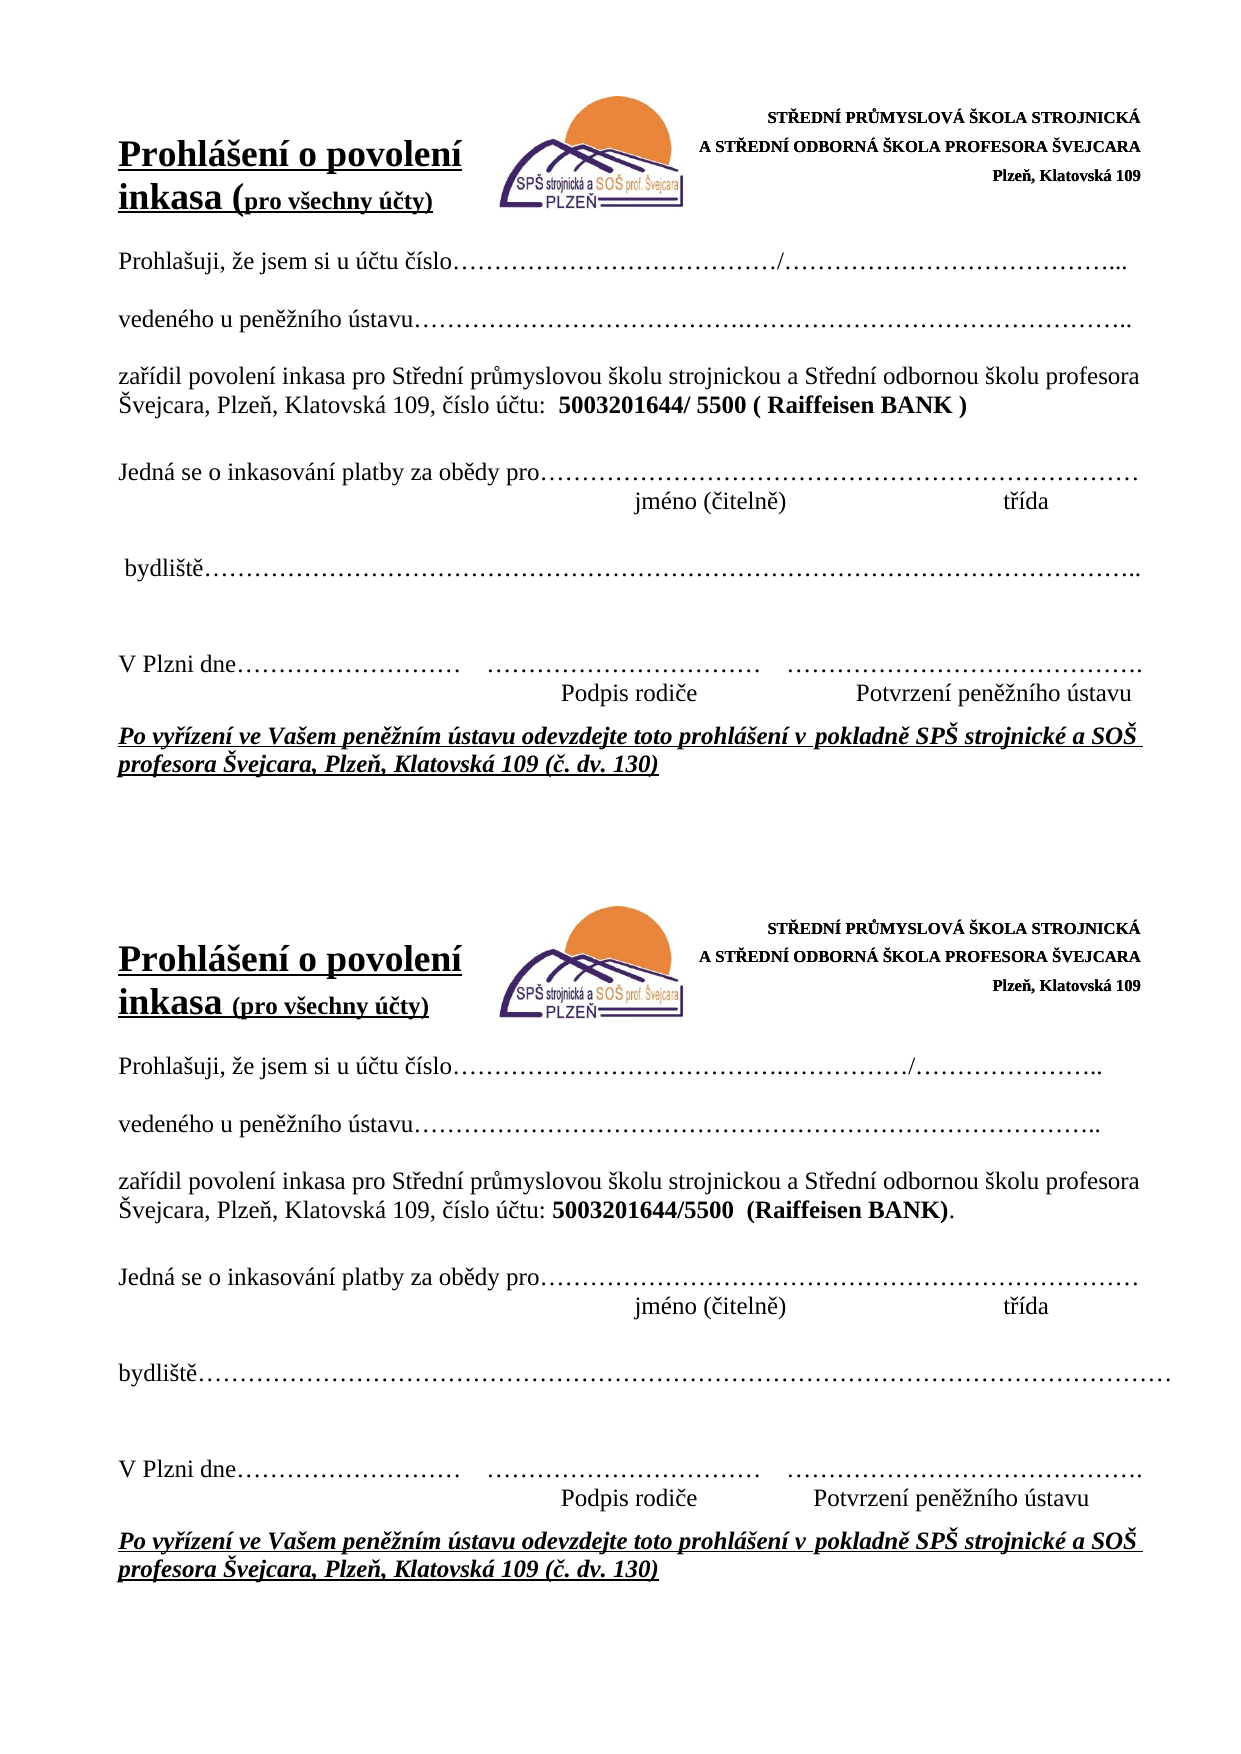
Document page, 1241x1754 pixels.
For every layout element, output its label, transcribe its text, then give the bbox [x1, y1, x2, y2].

text bydliště……………………………………………………………………………………………………… [118, 1358, 1181, 1387]
text Po vyřízení ve Vašem peněžním ústavu odevzdejte toto prohlášení v pokladně SPŠ strojnické a SOŠ profesora Švejcara, Plzeň, Klatovská 109 (č. dv. 130) [118, 721, 1181, 778]
text Po vyřízení ve Vašem peněžním ústavu odevzdejte toto prohlášení v pokladně SPŠ strojnické a SOŠ profesora Švejcara, Plzeň, Klatovská 109 (č. dv. 130) [118, 1526, 1181, 1583]
text Jedná se o inkasování platby za obědy pro……………………………………………………………… [118, 457, 1181, 486]
text Prohlašuji, že jsem si u účtu číslo…………………………………/…………………………………... [118, 246, 1181, 275]
text Prohlašuji, že jsem si u účtu číslo………………………………….……………/………………….. [118, 1051, 1181, 1080]
text vedeného u peněžního ústavu………………………………….……………………………………….. [118, 304, 1181, 333]
text jméno (čitelně) třída [118, 486, 1181, 515]
text Podpis rodiče Potvrzení peněžního ústavu [118, 1483, 1181, 1511]
text V Plzni dne……………………… …………………………… ……………………………………. [118, 649, 1181, 678]
picture [497, 96, 685, 209]
text Prohlášení o povolení [685, 131, 1181, 174]
text zařídil povolení inkasa pro Střední průmyslovou školu strojnickou a Střední odbornou školu profesora Švejcara, Plzeň, Klatovská 109, číslo účtu: 5003201644/5500 (Raiffeisen BANK). [118, 1166, 1181, 1224]
text inkasa (pro všechny účty) [118, 174, 1181, 218]
text jméno (čitelně) třída [118, 1291, 1181, 1320]
text V Plzni dne……………………… …………………………… ……………………………………. [118, 1454, 1181, 1483]
text Prohlášení o povolení [118, 936, 497, 979]
text Jedná se o inkasování platby za obědy pro……………………………………………………………… [118, 1262, 1181, 1291]
text inkasa (pro všechny účty) [118, 979, 1181, 1023]
text bydliště………………………………………………………………………………………………….. [118, 553, 1181, 582]
picture [497, 906, 685, 1019]
text vedeného u peněžního ústavu……………………………………………………………………….. [118, 1109, 1181, 1138]
text Prohlášení o povolení [118, 131, 497, 174]
text zařídil povolení inkasa pro Střední průmyslovou školu strojnickou a Střední odbornou školu profesora Švejcara, Plzeň, Klatovská 109, číslo účtu: 5003201644/ 5500 ( Raiffeisen BANK ) [118, 361, 1181, 419]
text Prohlášení o povolení [685, 936, 1181, 979]
text Podpis rodiče Potvrzení peněžního ústavu [118, 678, 1181, 706]
